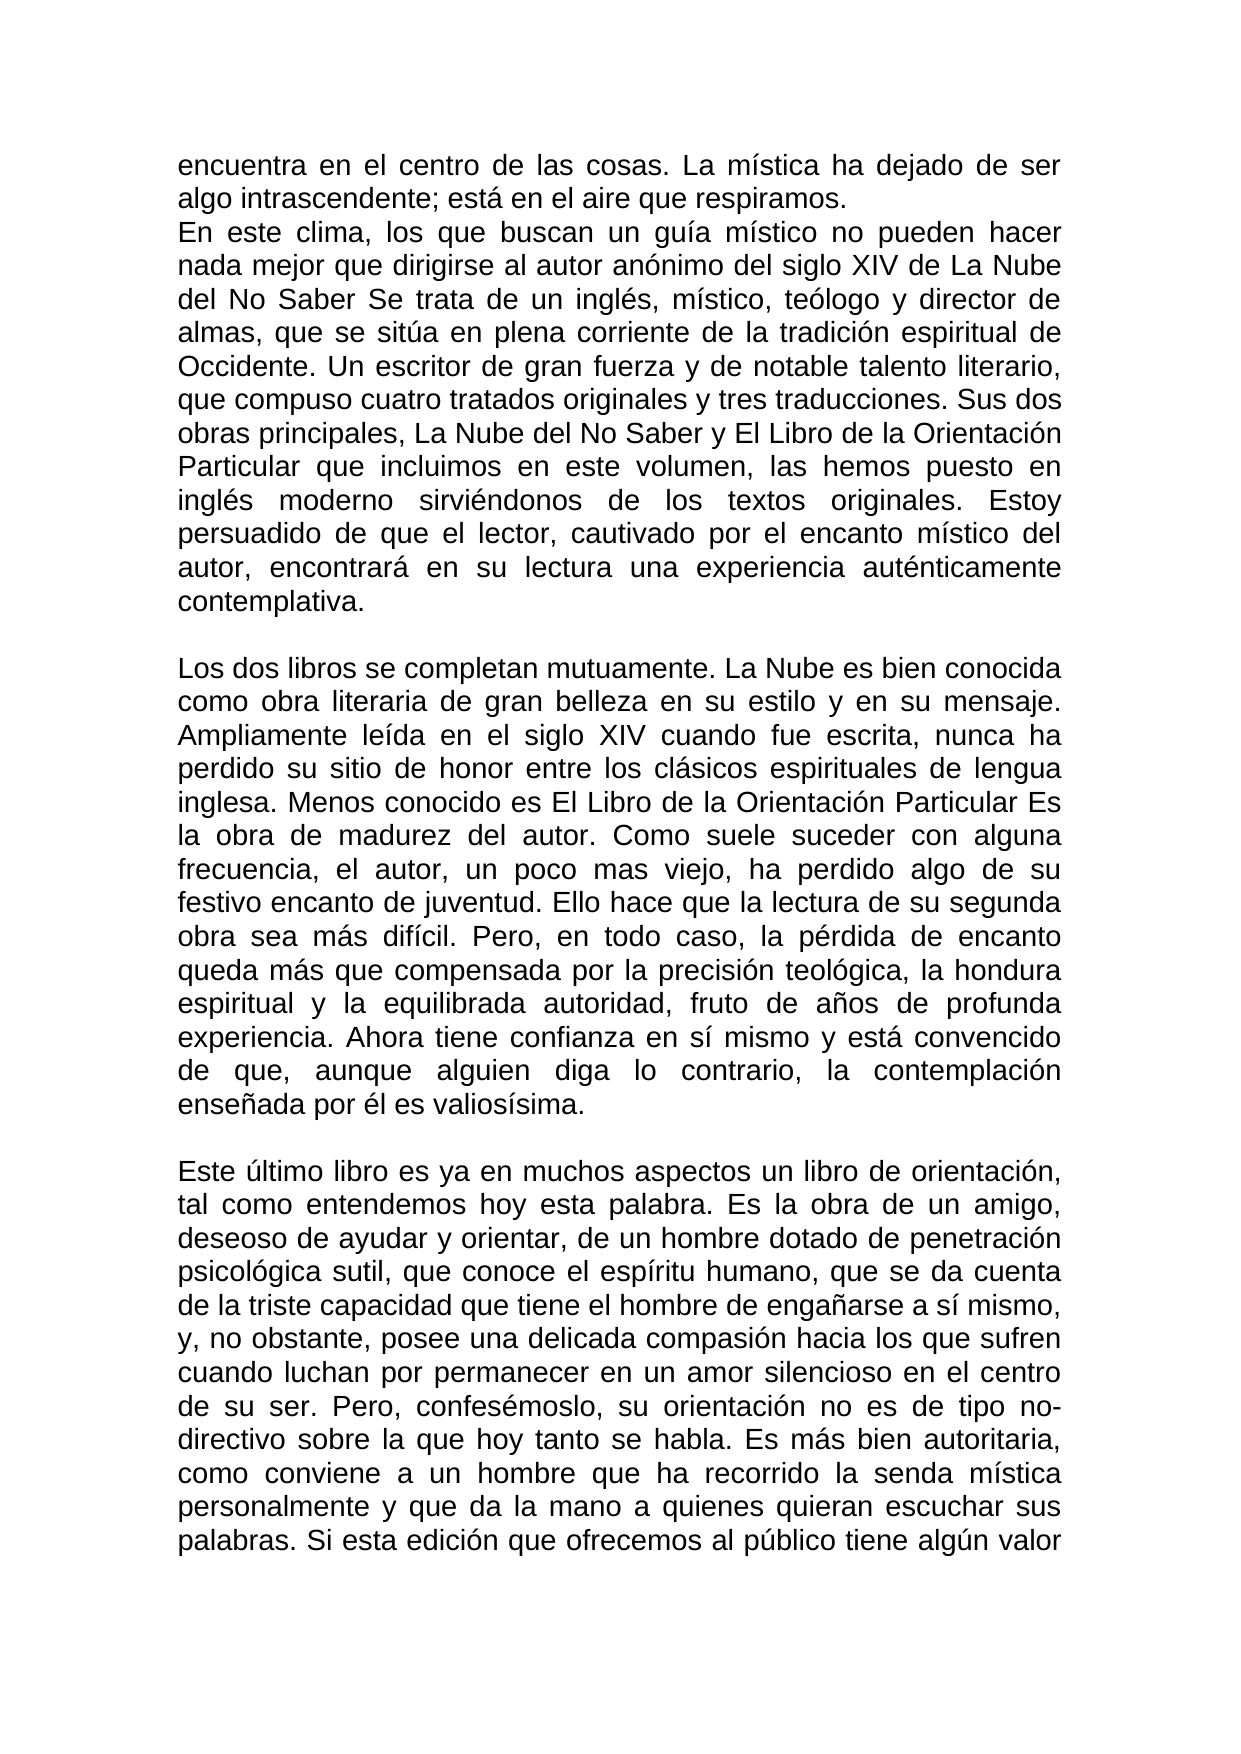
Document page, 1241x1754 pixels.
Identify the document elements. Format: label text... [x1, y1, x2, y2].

text Los dos libros se completan mutuamente. La Nube es bien conocida como obra literaria de gran belleza en su estilo y en su mensaje. Ampliamente leída en el siglo XIV cuando fue escrita, nunca ha perdido su sitio de honor entre los clásicos espirituales de lengua inglesa. Menos conocido es El Libro de la Orientación Particular Es la obra de madurez del autor. Como suele suceder con alguna frecuencia, el autor, un poco mas viejo, ha perdido algo de su festivo encanto de juventud. Ello hace que la lectura de su segunda obra sea más difícil. Pero, en todo caso, la pérdida de encanto queda más que compensada por la precisión teológica, la hondura espiritual y la equilibrada autoridad, fruto de años de profunda experiencia. Ahora tiene confianza en sí mismo y está convencido de que, aunque alguien diga lo contrario, la contemplación enseñada por él es valiosísima. [177, 651, 1063, 1120]
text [177, 1154, 1063, 1556]
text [177, 148, 1063, 215]
text En este clima, los que buscan un guía místico no pueden hacer nada mejor que dirigirse al autor anónimo del siglo XIV de La Nube del No Saber Se trata de un inglés, místico, teólogo y director de almas, que se sitúa en plena corriente de la tradición espiritual de Occidente. Un escritor de gran fuerza y de notable talento literario, que compuso cuatro tratados originales y tres traducciones. Sus dos obras principales, La Nube del No Saber y El Libro de la Orientación Particular que incluimos en este volumen, las hemos puesto en inglés moderno sirviéndonos de los textos originales. Estoy persuadido de que el lector, cautivado por el encanto místico del autor, encontrará en su lectura una experiencia auténticamente contemplativa. [177, 215, 1063, 617]
